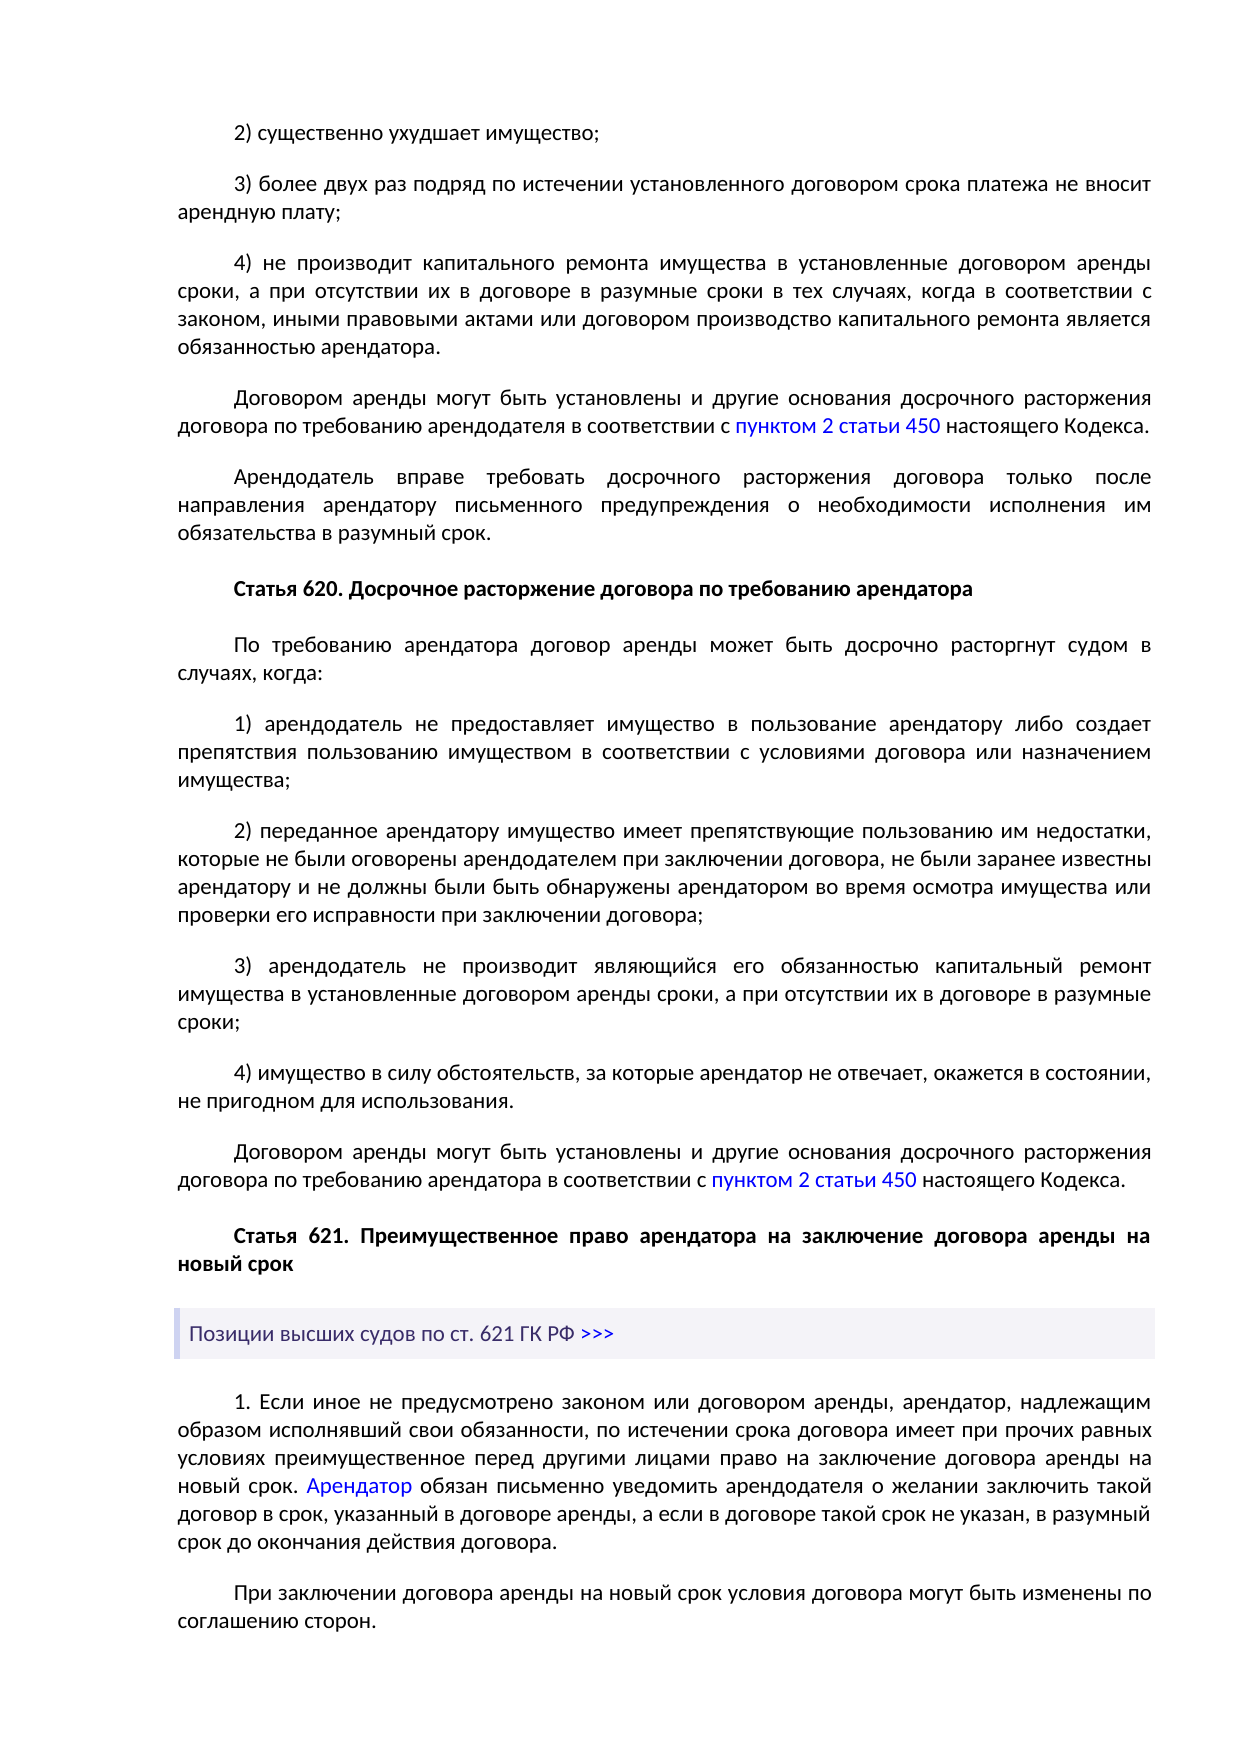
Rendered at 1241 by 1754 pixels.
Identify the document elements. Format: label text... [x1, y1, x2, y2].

title Статья 620. Досрочное расторжение договора по требованию арендатора [177, 574, 1152, 602]
text 1. Если иное не предусмотрено законом или договором аренды, арендатор, надлежащим образом исполнявший свои обязанности, по истечении срока договора имеет при прочих равных условиях преимущественное перед другими лицами право на заключение договора аренды на новый срок. Арендатор обязан письменно уведомить арендодателя о желании заключить такой договор в срок, указанный в договоре аренды, а если в договоре такой срок не указан, в разумный срок до окончания действия договора. [177, 1387, 1152, 1555]
text 4) не производит капитального ремонта имущества в установленные договором аренды сроки, а при отсутствии их в договоре в разумные сроки в тех случаях, когда в соответствии с законом, иными правовыми актами или договором производство капитального ремонта является обязанностью арендатора. [177, 248, 1152, 360]
text 2) существенно ухудшает имущество; [177, 118, 1152, 146]
text 4) имущество в силу обстоятельств, за которые арендатор не отвечает, окажется в состоянии, не пригодном для использования. [177, 1058, 1152, 1114]
text 2) переданное арендатору имущество имеет препятствующие пользованию им недостатки, которые не были оговорены арендодателем при заключении договора, не были заранее известны арендатору и не должны были быть обнаружены арендатором во время осмотра имущества или проверки его исправности при заключении договора; [177, 816, 1152, 928]
text 3) арендодатель не производит являющийся его обязанностью капитальный ремонт имущества в установленные договором аренды сроки, а при отсутствии их в договоре в разумные сроки; [177, 951, 1152, 1035]
text Арендодатель вправе требовать досрочного расторжения договора только после направления арендатору письменного предупреждения о необходимости исполнения им обязательства в разумный срок. [177, 462, 1152, 546]
text По требованию арендатора договор аренды может быть досрочно расторгнут судом в случаях, когда: [177, 630, 1152, 686]
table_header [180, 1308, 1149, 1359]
title Статья 621. Преимущественное право арендатора на заключение договора аренды на новый срок [177, 1221, 1152, 1277]
text При заключении договора аренды на новый срок условия договора могут быть изменены по соглашению сторон. [177, 1578, 1152, 1634]
text 3) более двух раз подряд по истечении установленного договором срока платежа не вносит арендную плату; [177, 169, 1152, 225]
text Договором аренды могут быть установлены и другие основания досрочного расторжения договора по требованию арендатора в соответствии с пунктом 2 статьи 450 настоящего Кодекса. [177, 1137, 1152, 1193]
text 1) арендодатель не предоставляет имущество в пользование арендатору либо создает препятствия пользованию имуществом в соответствии с условиями договора или назначением имущества; [177, 709, 1152, 793]
text Договором аренды могут быть установлены и другие основания досрочного расторжения договора по требованию арендодателя в соответствии с пунктом 2 статьи 450 настоящего Кодекса. [177, 383, 1152, 439]
